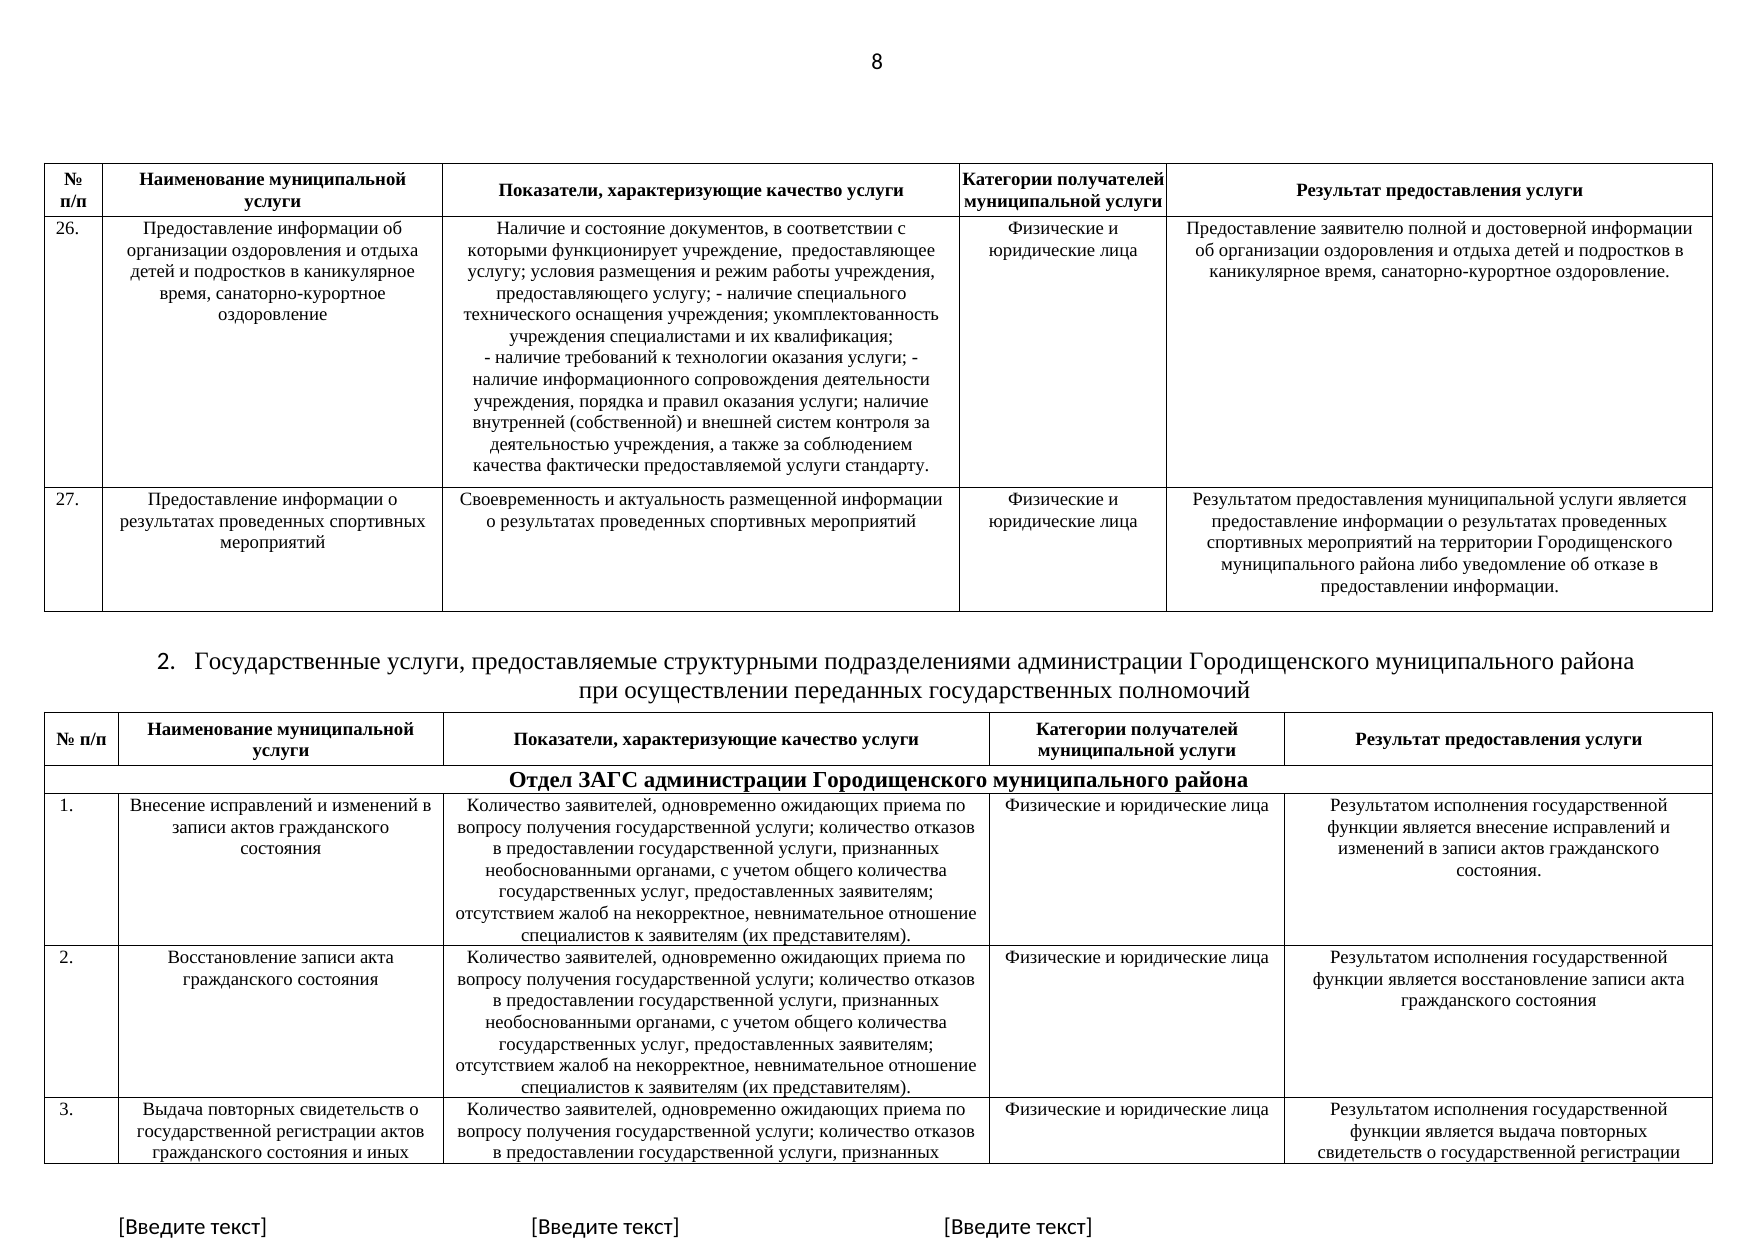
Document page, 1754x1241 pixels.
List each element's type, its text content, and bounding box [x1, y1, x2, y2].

table_cell Физические и юридические лица [960, 488, 1166, 611]
table_cell Отдел ЗАГС администрации Городищенского муниципального района [45, 766, 1712, 793]
table_cell Восстановление записи акта гражданского состояния [119, 946, 443, 1097]
table_cell Внесение исправлений и изменений в записи актов гражданского состояния [119, 794, 443, 945]
table_cell [45, 488, 102, 611]
table_cell Своевременность и актуальность размещенной информации о результатах проведенных спортивных мероприятий [443, 488, 959, 611]
table_header Категории получателей муниципальной услуги [990, 713, 1284, 765]
table_cell Физические и юридические лица [990, 794, 1284, 945]
table_cell [45, 1098, 118, 1163]
table_cell [45, 217, 102, 487]
table_cell Результатом исполнения государственной функции является внесение исправлений и изменений в записи актов гражданского состояния. [1285, 794, 1712, 945]
table_header № п/п [45, 713, 118, 765]
table_cell Физические и юридические лица [990, 1098, 1284, 1163]
table_cell [45, 946, 118, 1097]
table_cell Результатом исполнения государственной функции является восстановление записи акта гражданского состояния [1285, 946, 1712, 1097]
table_cell [45, 794, 118, 945]
table_header Категории получателей муниципальной услуги [960, 164, 1166, 216]
table_header Показатели, характеризующие качество услуги [443, 164, 959, 216]
table_header Наименование муниципальной услуги [103, 164, 442, 216]
table_cell Предоставление информации о результатах проведенных спортивных мероприятий [103, 488, 442, 611]
list Государственные услуги, предоставляемые структурными подразделениями администрации Городищенского муниципального района при осуществлении переданных государственных полномочий [156, 645, 1636, 704]
table_cell Физические и юридические лица [990, 946, 1284, 1097]
table_cell Наличие и состояние документов, в соответствии с которыми функционирует учреждение, предоставляющее услугу; условия размещения и режим работы учреждения, предоставляющего услугу; - наличие специального технического оснащения учреждения; укомплектованность учреждения специалистами и их квалификация; - наличие требований к технологии оказания услуги; - наличие информационного сопровождения деятельности учреждения, порядка и правил оказания услуги; наличие внутренней (собственной) и внешней систем контроля за деятельностью учреждения, а также за соблюдением качества фактически предоставляемой услуги стандарту. [443, 217, 959, 487]
table_header № п/п [45, 164, 102, 216]
table_header Результат предоставления услуги [1285, 713, 1712, 765]
table_cell Физические и юридические лица [960, 217, 1166, 487]
table_header Наименование муниципальной услуги [119, 713, 443, 765]
table_cell Предоставление заявителю полной и достоверной информации об организации оздоровления и отдыха детей и подростков в каникулярное время, санаторно-курортное оздоровление. [1167, 217, 1712, 487]
table_cell Предоставление информации об организации оздоровления и отдыха детей и подростков в каникулярное время, санаторно-курортное оздоровление [103, 217, 442, 487]
table_cell Результатом предоставления муниципальной услуги является предоставление информации о результатах проведенных спортивных мероприятий на территории Городищенского муниципального района либо уведомление об отказе в предоставлении информации. [1167, 488, 1712, 611]
table_header Результат предоставления услуги [1167, 164, 1712, 216]
table_header Показатели, характеризующие качество услуги [444, 713, 989, 765]
